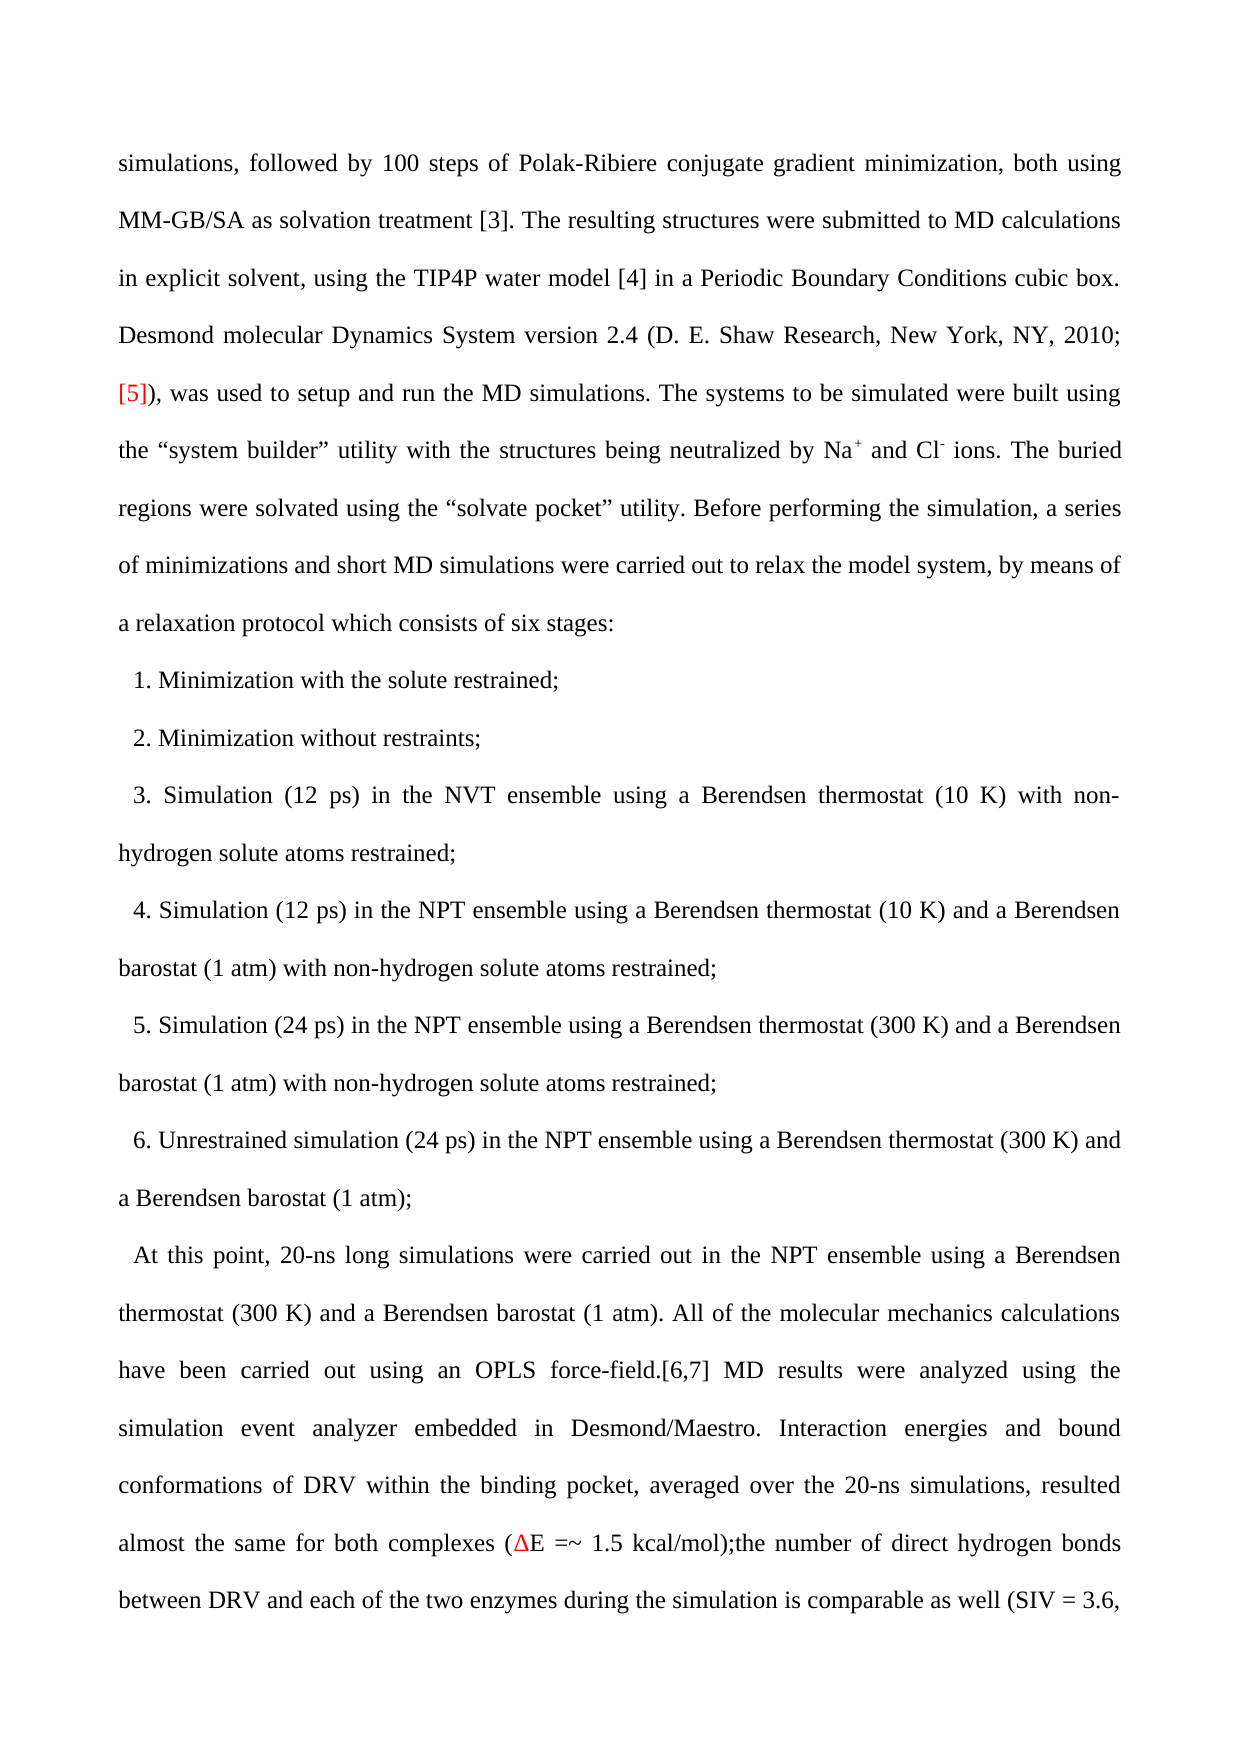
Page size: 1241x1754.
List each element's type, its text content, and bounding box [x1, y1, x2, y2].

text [118, 1240, 1122, 1614]
text 1. Minimization with the solute restrained; [118, 665, 1122, 694]
text 2. Minimization without restraints; [118, 723, 1122, 751]
text 3. Simulation (12 ps) in the NVT ensemble using a Berendsen thermostat (10 K) with non-hydrogen solute atoms restrained; [118, 780, 1122, 866]
text 4. Simulation (12 ps) in the NPT ensemble using a Berendsen thermostat (10 K) and a Berendsen barostat (1 atm) with non-hydrogen solute atoms restrained; [118, 895, 1122, 981]
text 6. Unrestrained simulation (24 ps) in the NPT ensemble using a Berendsen thermostat (300 K) and a Berendsen barostat (1 atm); [118, 1125, 1122, 1211]
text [118, 148, 1122, 636]
text 5. Simulation (24 ps) in the NPT ensemble using a Berendsen thermostat (300 K) and a Berendsen barostat (1 atm) with non-hydrogen solute atoms restrained; [118, 1010, 1122, 1096]
